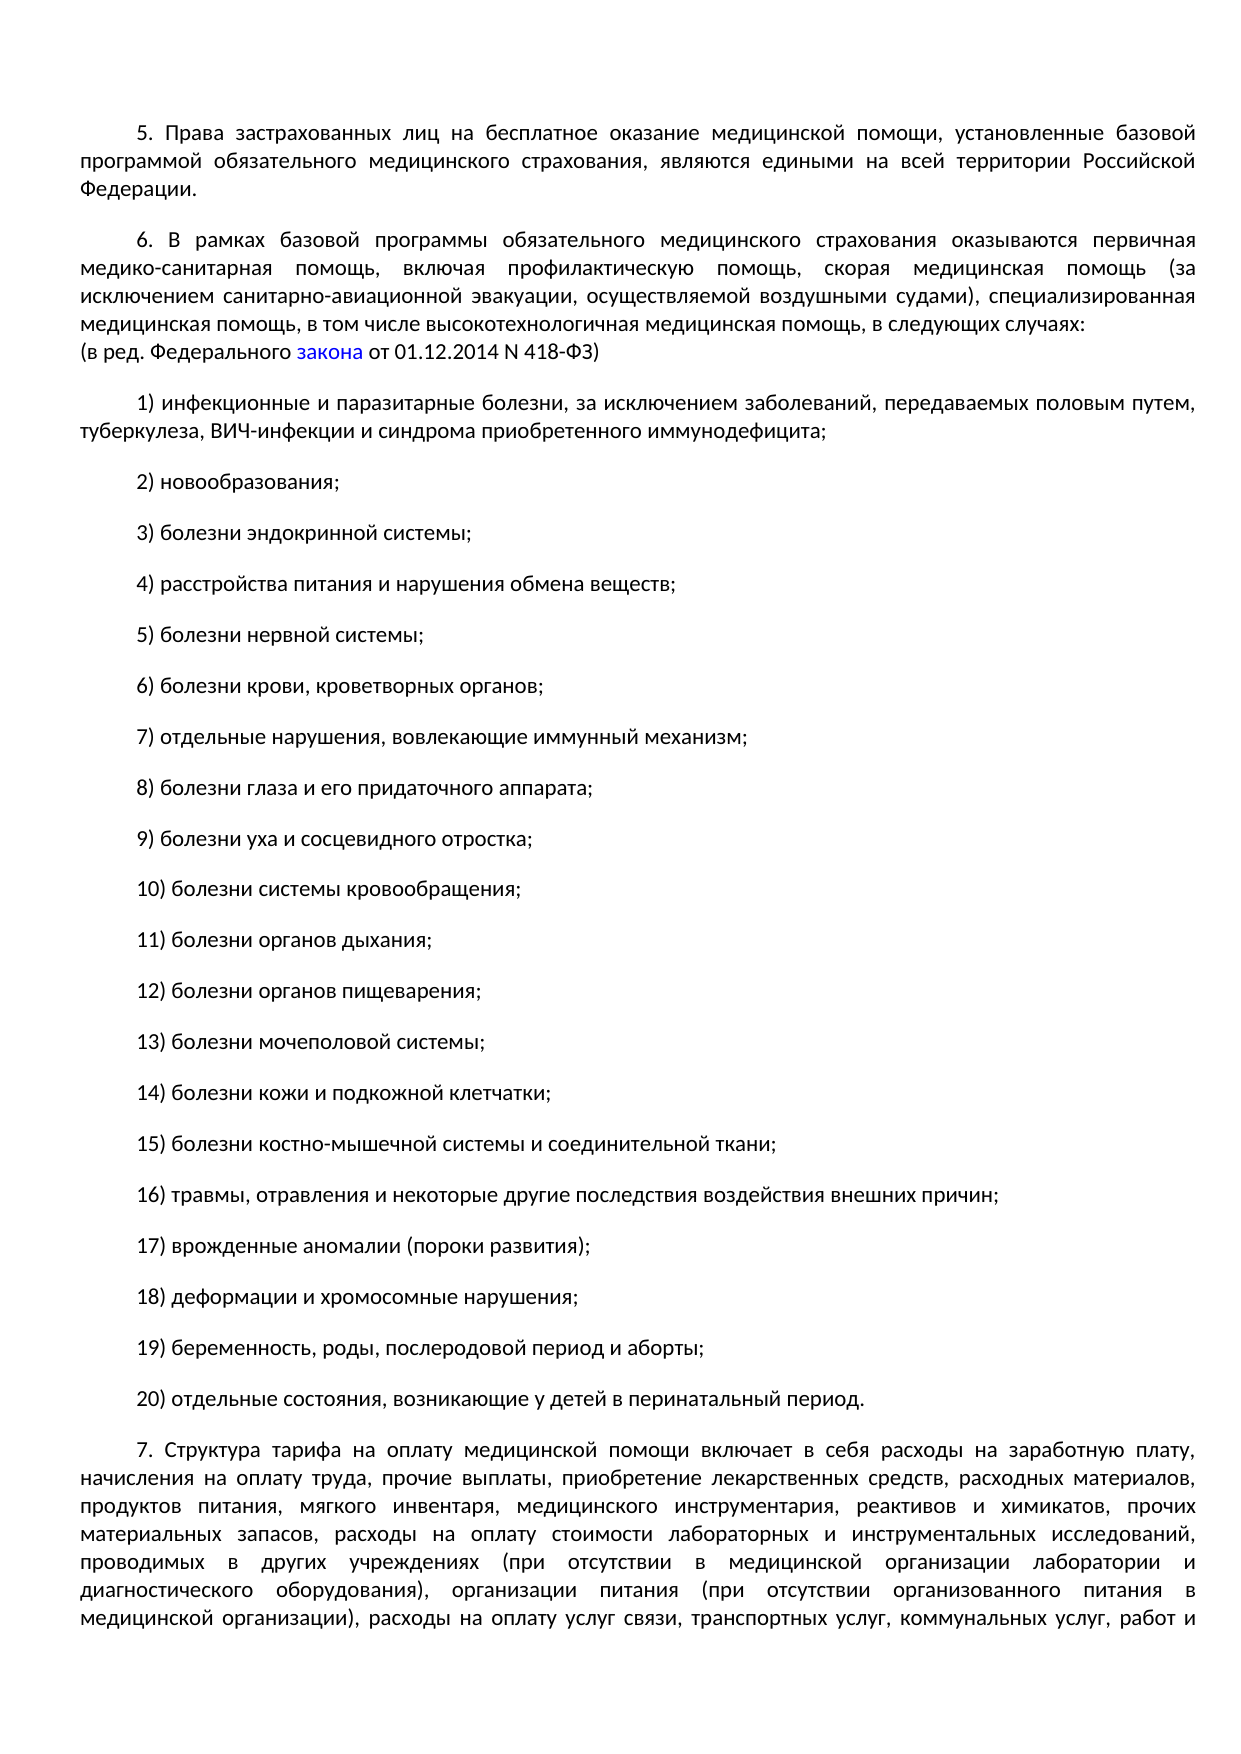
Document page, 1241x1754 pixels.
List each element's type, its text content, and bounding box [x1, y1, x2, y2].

text 20) отдельные состояния, возникающие у детей в перинатальный период. [80, 1384, 1196, 1412]
text 4) расстройства питания и нарушения обмена веществ; [80, 569, 1196, 597]
text 3) болезни эндокринной системы; [80, 518, 1196, 546]
text 5) болезни нервной системы; [80, 620, 1196, 648]
text (в ред. Федерального закона от 01.12.2014 N 418-ФЗ) [80, 337, 1196, 365]
text 2) новообразования; [80, 467, 1196, 495]
text 12) болезни органов пищеварения; [80, 976, 1196, 1004]
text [80, 1435, 1196, 1631]
text 9) болезни уха и сосцевидного отростка; [80, 824, 1196, 852]
text 6. В рамках базовой программы обязательного медицинского страхования оказываются первичная медико-санитарная помощь, включая профилактическую помощь, скорая медицинская помощь (за исключением санитарно-авиационной эвакуации, осуществляемой воздушными судами), специализированная медицинская помощь, в том числе высокотехнологичная медицинская помощь, в следующих случаях: [80, 225, 1196, 337]
text 15) болезни костно-мышечной системы и соединительной ткани; [80, 1129, 1196, 1157]
text 6) болезни крови, кроветворных органов; [80, 671, 1196, 699]
text 17) врожденные аномалии (пороки развития); [80, 1231, 1196, 1259]
text 1) инфекционные и паразитарные болезни, за исключением заболеваний, передаваемых половым путем, туберкулеза, ВИЧ-инфекции и синдрома приобретенного иммунодефицита; [80, 388, 1196, 444]
text 7) отдельные нарушения, вовлекающие иммунный механизм; [80, 722, 1196, 750]
text 18) деформации и хромосомные нарушения; [80, 1282, 1196, 1310]
text 14) болезни кожи и подкожной клетчатки; [80, 1078, 1196, 1106]
text 8) болезни глаза и его придаточного аппарата; [80, 773, 1196, 801]
text 13) болезни мочеполовой системы; [80, 1027, 1196, 1055]
text 11) болезни органов дыхания; [80, 926, 1196, 953]
text 16) травмы, отравления и некоторые другие последствия воздействия внешних причин; [80, 1180, 1196, 1208]
text 5. Права застрахованных лиц на бесплатное оказание медицинской помощи, установленные базовой программой обязательного медицинского страхования, являются едиными на всей территории Российской Федерации. [80, 118, 1196, 202]
text 10) болезни системы кровообращения; [80, 874, 1196, 903]
text 19) беременность, роды, послеродовой период и аборты; [80, 1333, 1196, 1361]
